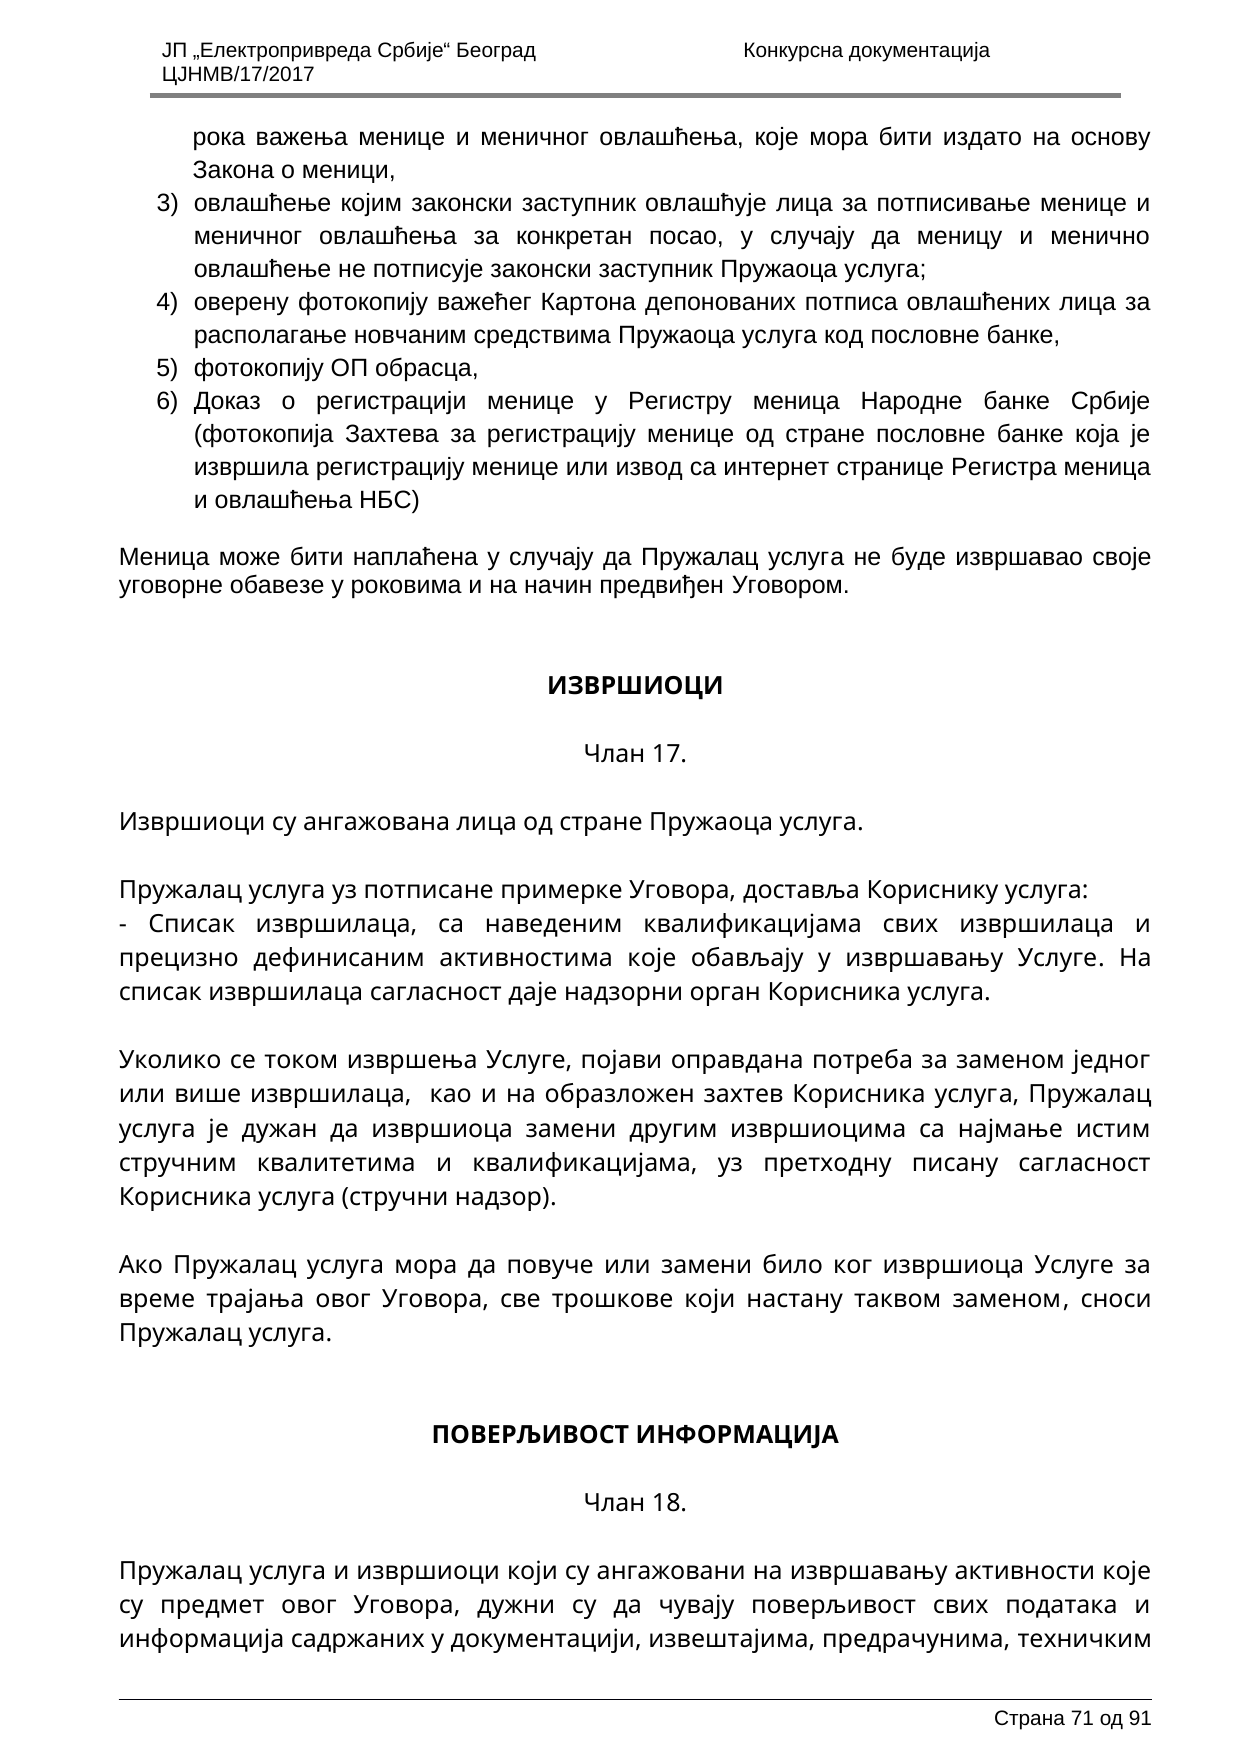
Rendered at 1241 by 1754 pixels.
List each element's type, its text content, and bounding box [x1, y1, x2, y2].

text Ако Пружалац услуга мора да повуче или замени било ког извршиоца Услуге за време трајања овог Уговора, све трошкове који настану таквом заменом, сноси Пружалац услуга. [118, 1246, 1152, 1349]
text - Списак извршилаца, са наведеним квалификацијама свих извршилаца и прецизно дефинисаним активностима које обављају у извршавању Услуге. На списак извршилаца сагласност даје надзорни орган Корисника услуга. [118, 906, 1152, 1008]
text Меница може бити наплаћена у случају да Пружалац услуга не буде извршавао своје уговорне обавезе у роковима и на начин предвиђен Уговором. [118, 542, 1152, 599]
text ИЗВРШИОЦИ [118, 667, 1152, 701]
text Извршиоци су ангажована лица од стране Пружаоца услуга. [118, 804, 1152, 838]
text Члан 18. [118, 1485, 1152, 1519]
text ПОВЕРЉИВОСТ ИНФОРМАЦИЈА [118, 1417, 1152, 1451]
list овлашћење којим законски заступник овлашћује лица за потписивање менице и меничног овлашћења за конкретан посао, у случају да меницу и менично овлашћење не потписује законски заступник Пружаоца услуга; [156, 188, 1152, 282]
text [118, 1553, 1152, 1655]
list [148, 122, 1152, 183]
list оверену фотокопију важећег Картона депонованих потписа овлашћених лица за располагање новчаним средствима Пружаоца услуга код пословне банке, [156, 287, 1152, 348]
text Пружалац услуга уз потписане примерке Уговора, доставља Кориснику услуга: [118, 872, 1152, 906]
list фотокопију ОП обрасца, [156, 353, 1152, 381]
list Доказ о регистрацији менице у Регистру меница Народне банке Србије (фотокопија Захтева за регистрацију менице од стране пословне банке која је извршила регистрацију менице или извод са интернет странице Регистра меница и овлашћења НБС) [156, 386, 1152, 513]
text Уколико се током извршења Услуге, појави оправдана потреба за заменом једног или више извршилаца, као и на образложен захтев Корисника услуга, Пружалац услуга је дужан да извршиоца замени другим извршиоцима са најмање истим стручним квалитетима и квалификацијама, уз претходну писану сагласност Корисника услуга (стручни надзор). [118, 1042, 1152, 1212]
text Члан 17. [118, 736, 1152, 769]
